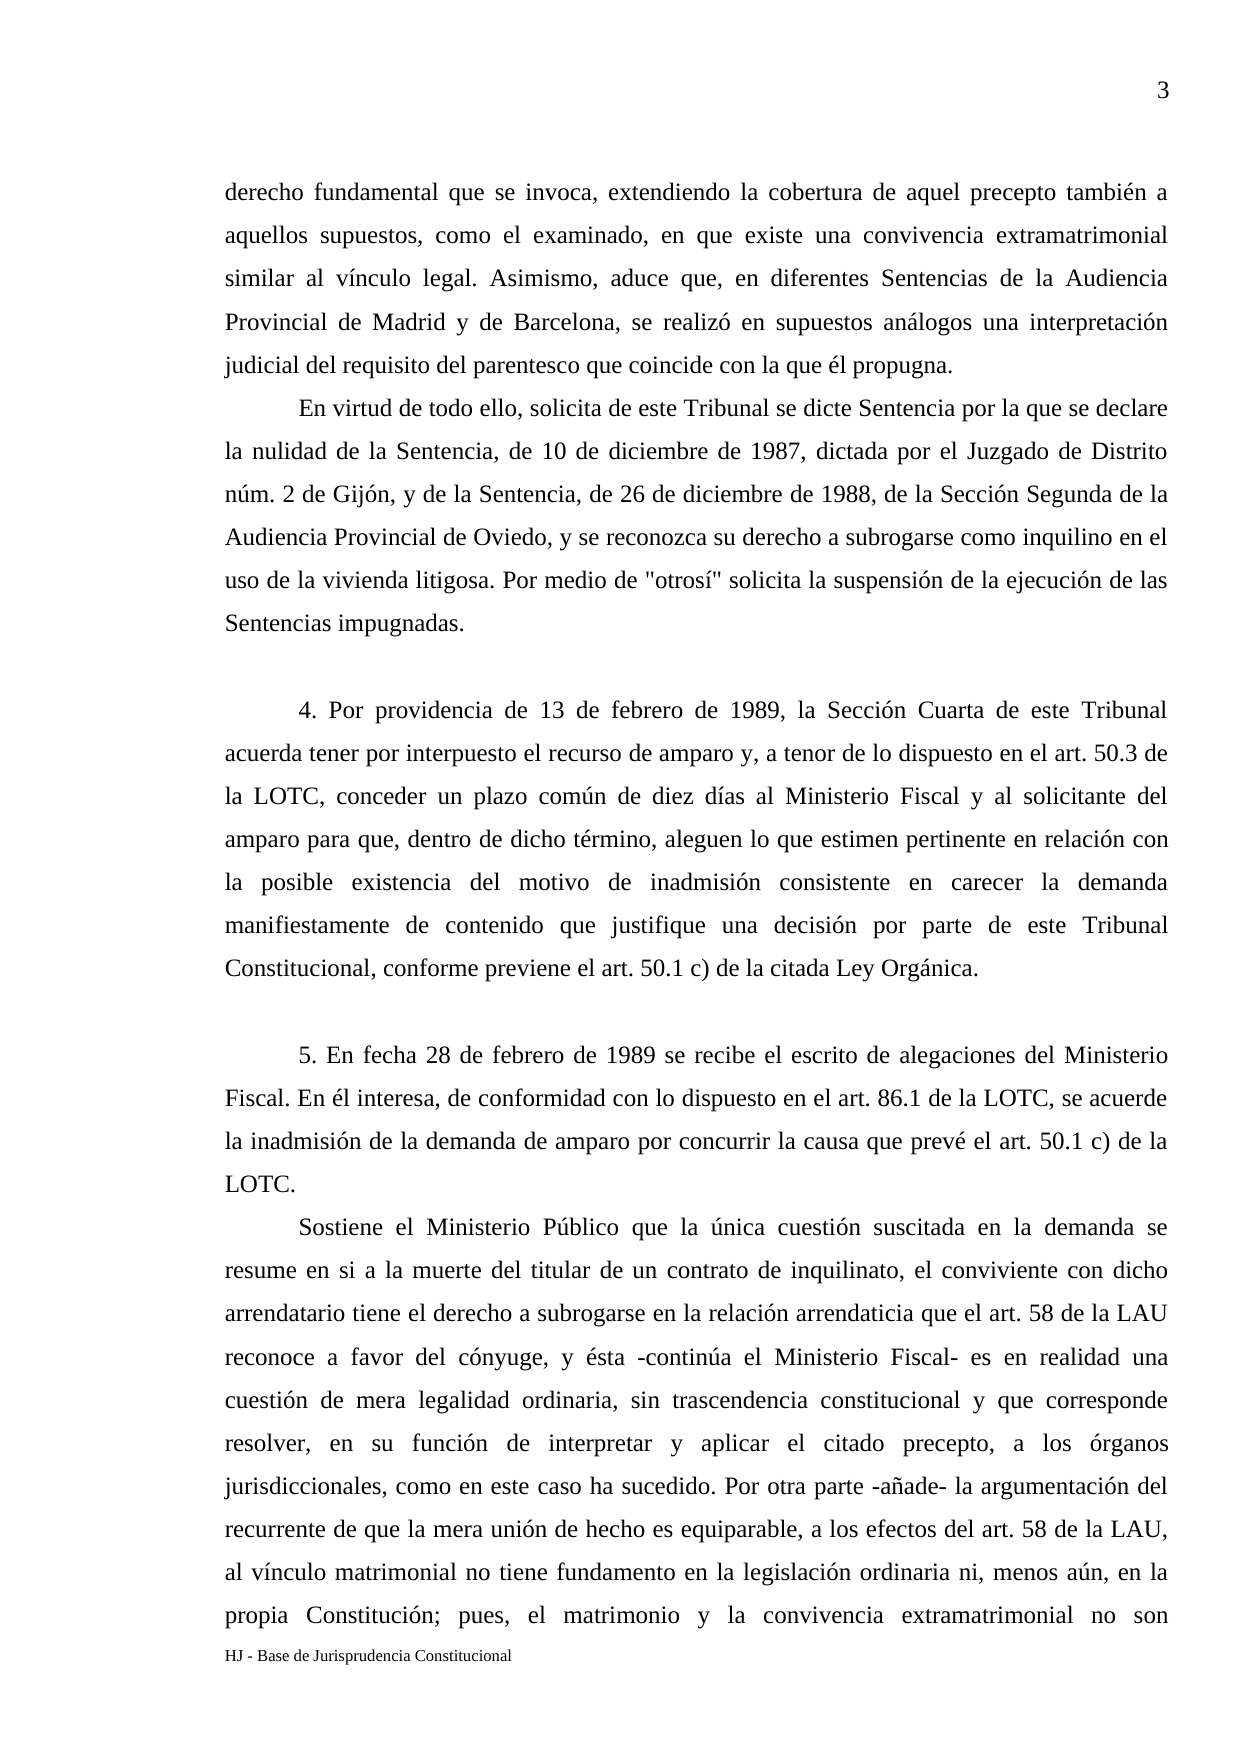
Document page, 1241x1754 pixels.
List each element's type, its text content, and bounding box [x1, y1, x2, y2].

text 5. En fecha 28 de febrero de 1989 se recibe el escrito de alegaciones del Ministerio Fiscal. En él interesa, de conformidad con lo dispuesto en el art. 86.1 de la LOTC, se acuerde la inadmisión de la demanda de amparo por concurrir la causa que prevé el art. 50.1 c) de la LOTC. [224, 1040, 1169, 1198]
text En virtud de todo ello, solicita de este Tribunal se dicte Sentencia por la que se declare la nulidad de la Sentencia, de 10 de diciembre de 1987, dictada por el Juzgado de Distrito núm. 2 de Gijón, y de la Sentencia, de 26 de diciembre de 1988, de la Sección Segunda de la Audiencia Provincial de Oviedo, y se reconozca su derecho a subrogarse como inquilino en el uso de la vivienda litigosa. Por medio de "otrosí" solicita la suspensión de la ejecución de las Sentencias impugnadas. [224, 393, 1169, 637]
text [224, 1212, 1169, 1629]
text 4. Por providencia de 13 de febrero de 1989, la Sección Cuarta de este Tribunal acuerda tener por interpuesto el recurso de amparo y, a tenor de lo dispuesto en el art. 50.3 de la LOTC, conceder un plazo común de diez días al Ministerio Fiscal y al solicitante del amparo para que, dentro de dicho término, aleguen lo que estimen pertinente en relación con la posible existencia del motivo de inadmisión consistente en carecer la demanda manifiestamente de contenido que justifique una decisión por parte de este Tribunal Constitucional, conforme previene el art. 50.1 c) de la citada Ley Orgánica. [224, 695, 1169, 982]
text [224, 177, 1169, 378]
